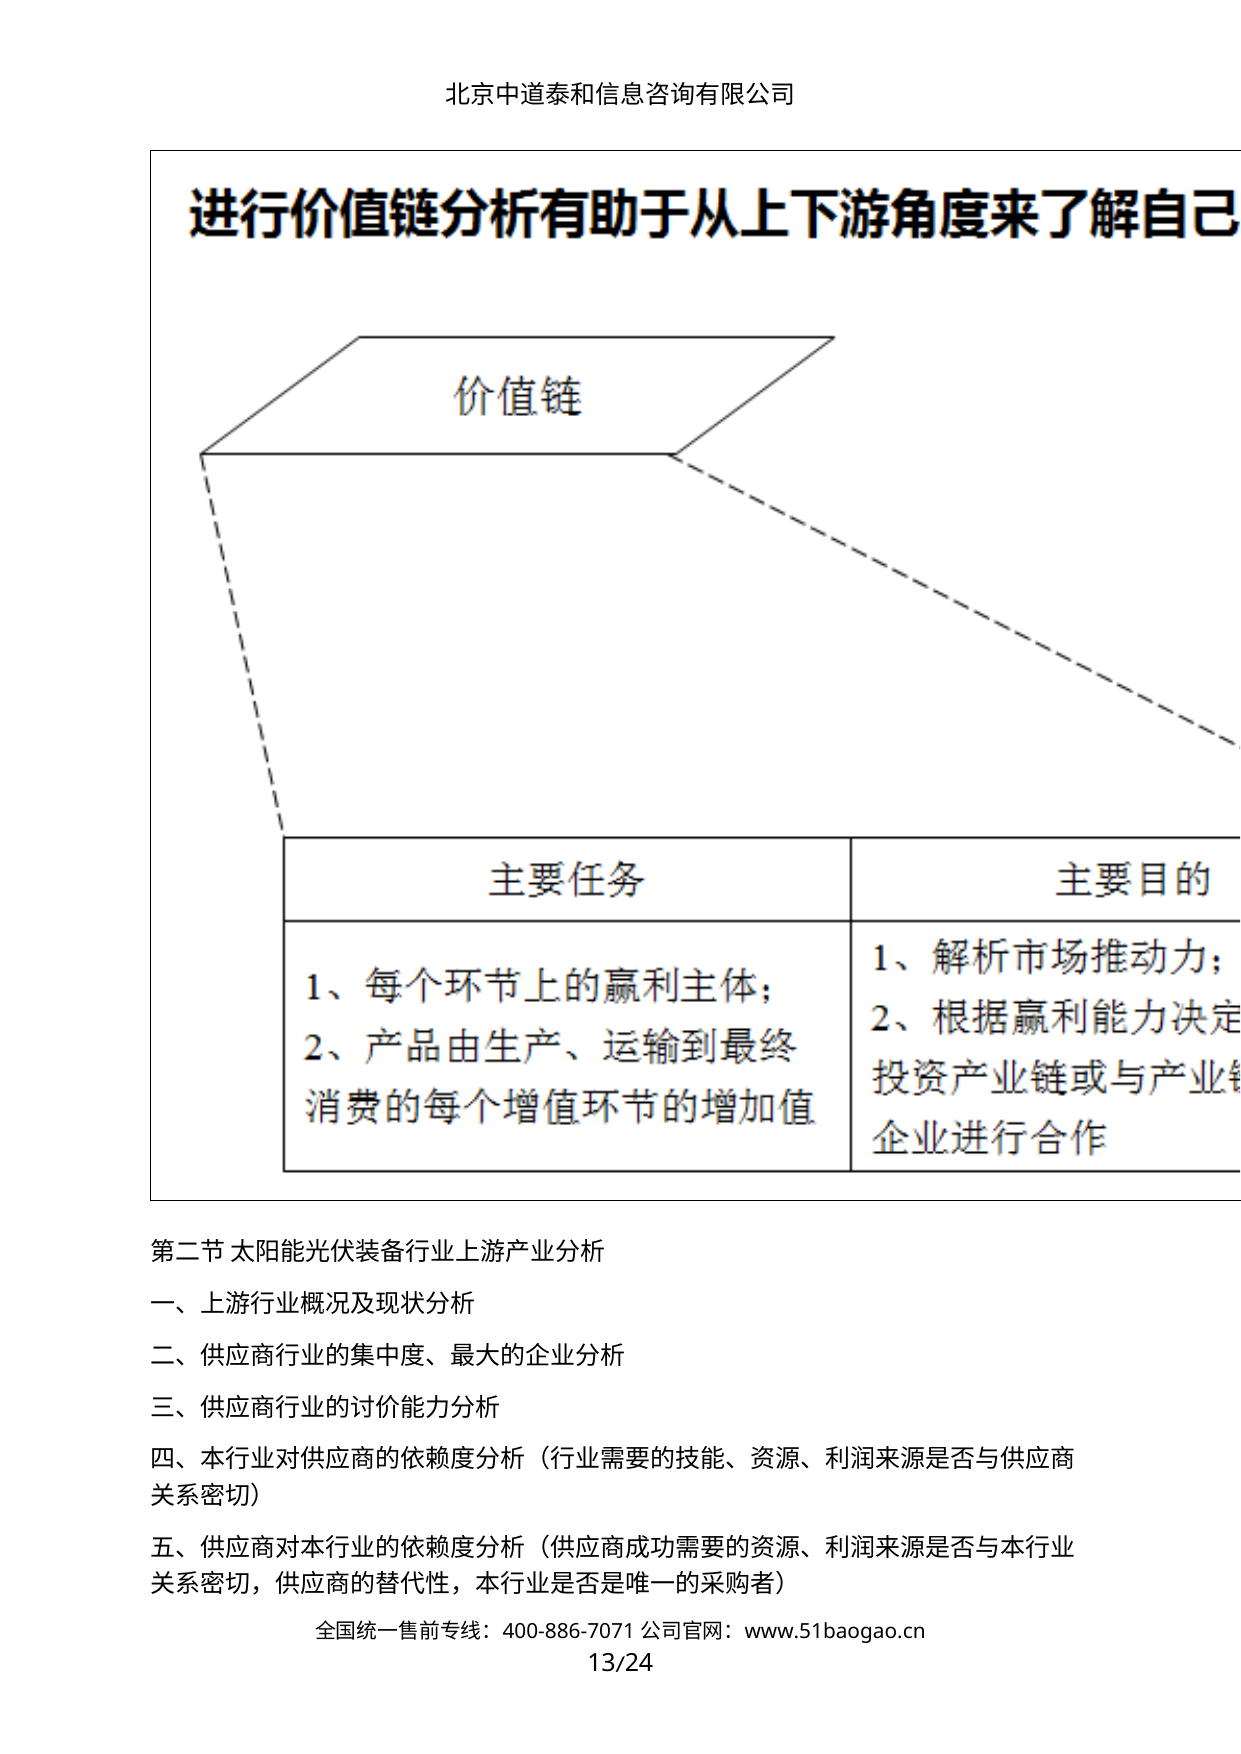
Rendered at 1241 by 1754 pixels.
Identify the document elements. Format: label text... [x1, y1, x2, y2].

text 一、上游行业概况及现状分析 [150, 1283, 1090, 1319]
text 二、供应商行业的集中度、最大的企业分析 [150, 1335, 1090, 1371]
text 四、本行业对供应商的依赖度分析（行业需要的技能、资源、利润来源是否与供应商关系密切） [150, 1439, 1090, 1511]
picture [151, 151, 1241, 1200]
text 五、供应商对本行业的依赖度分析（供应商成功需要的资源、利润来源是否与本行业关系密切，供应商的替代性，本行业是否是唯一的采购者） [150, 1527, 1090, 1599]
text 三、供应商行业的讨价能力分析 [150, 1387, 1090, 1423]
text 第二节 太阳能光伏装备行业上游产业分析 [150, 1231, 1090, 1268]
